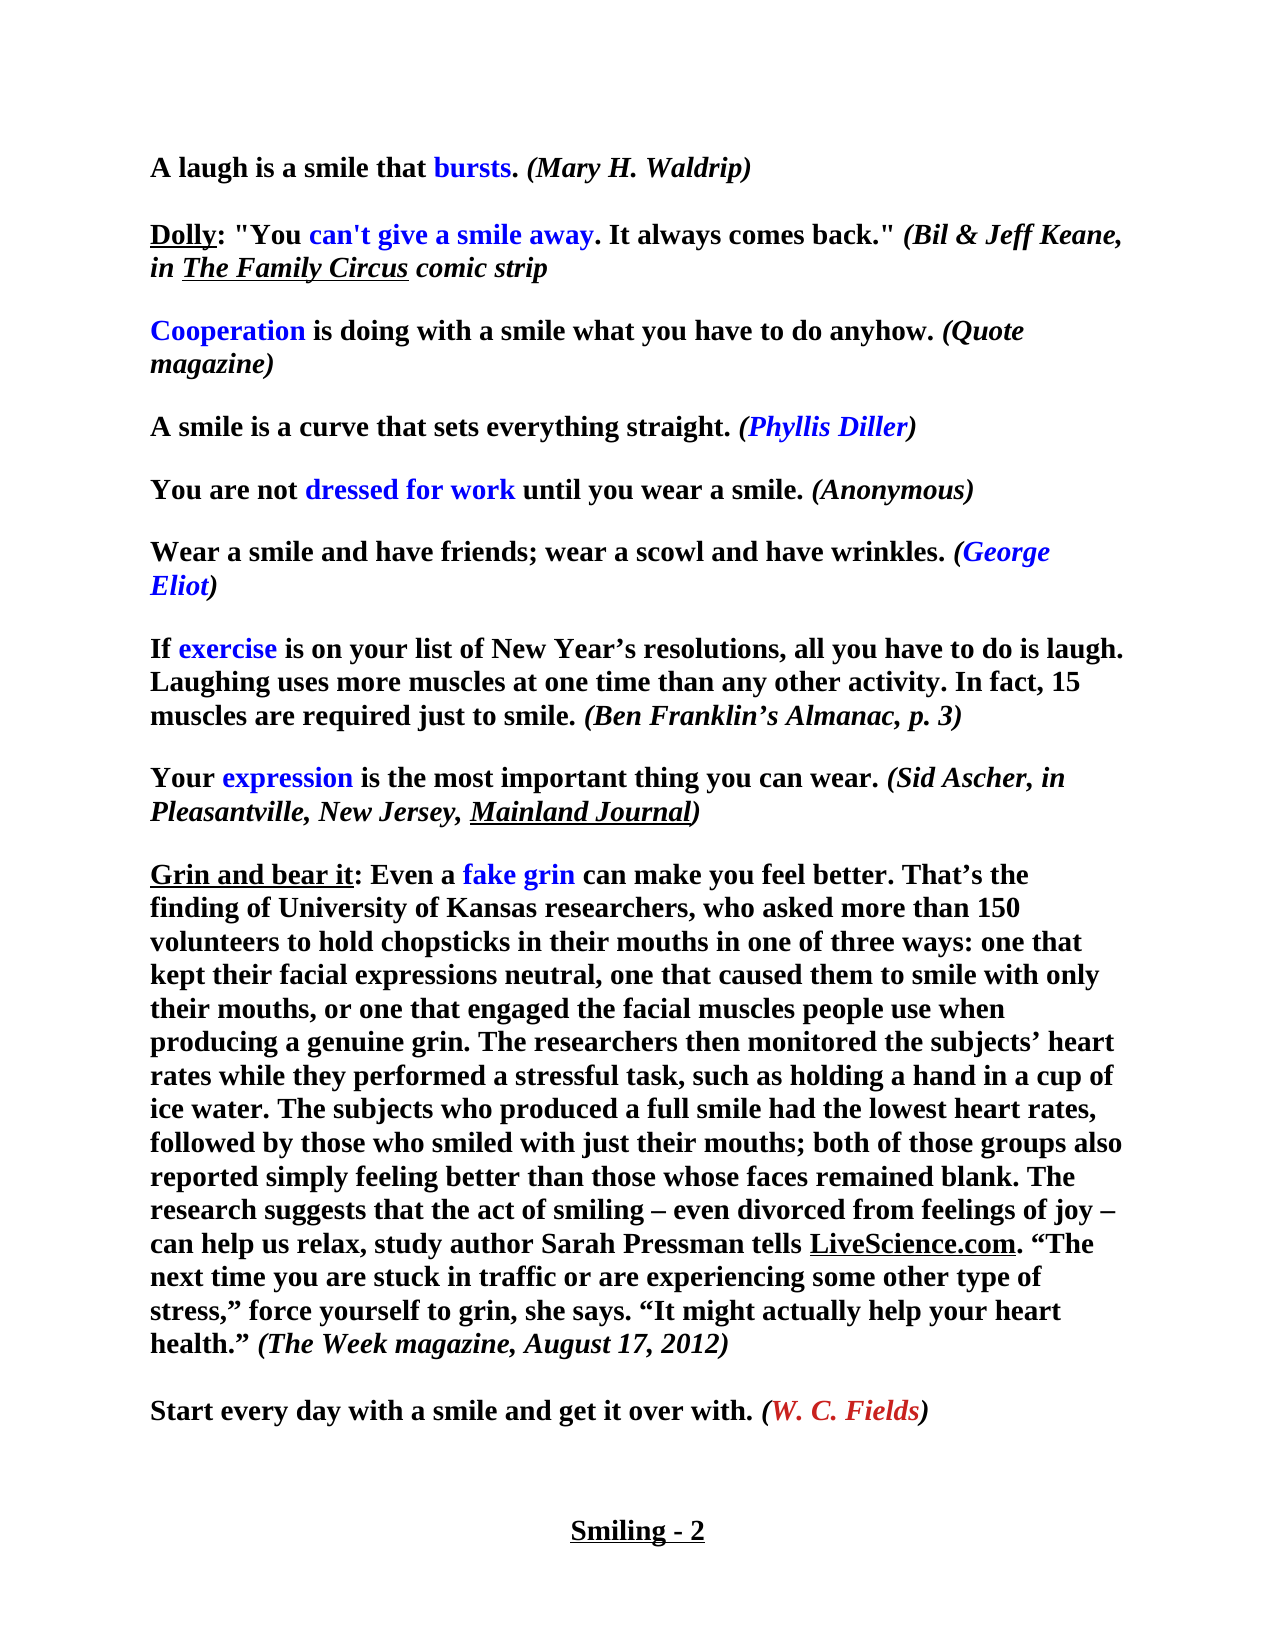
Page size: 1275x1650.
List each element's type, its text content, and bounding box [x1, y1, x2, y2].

text Cooperation is doing with a smile what you have to do anyhow. (Quote magazine) [150, 313, 1125, 380]
text A smile is a curve that sets everything straight. (Phyllis Diller) [150, 409, 1125, 443]
text Wear a smile and have friends; wear a scowl and have wrinkles. (George Eliot) [150, 534, 1125, 602]
text A laugh is a smile that bursts. (Mary H. Waldrip) [150, 150, 1125, 183]
text If exercise is on your list of New Year’s resolutions, all you have to do is laugh. Laughing uses more muscles at one time than any other activity. In fact, 15 muscles are required just to smile. (Ben Franklin’s Almanac, p. 3) [150, 631, 1125, 731]
text Grin and bear it: Even a fake grin can make you feel better. That’s the finding of University of Kansas researchers, who asked more than 150 volunteers to hold chopsticks in their mouths in one of three ways: one that kept their facial expressions neutral, one that caused them to smile with only their mouths, or one that engaged the facial muscles people use when producing a genuine grin. The researchers then monitored the subjects’ heart rates while they performed a stressful task, such as holding a hand in a cup of ice water. The subjects who produced a full smile had the lowest heart rates, followed by those who smiled with just their mouths; both of those groups also reported simply feeling better than those whose faces remained blank. The research suggests that the act of smiling – even divorced from feelings of joy – can help us relax, study author Sarah Pressman tells LiveScience.com. “The next time you are stuck in traffic or are experiencing some other type of stress,” force yourself to grin, she says. “It might actually help your heart health.” (The Week magazine, August 17, 2012) [150, 857, 1125, 1360]
text Your expression is the most important thing you can wear. (Sid Ascher, in Pleasantville, New Jersey, Mainland Journal) [150, 761, 1125, 828]
text Dolly: "You can't give a smile away. It always comes back." (Bil & Jeff Keane, in The Family Circus comic strip [150, 217, 1125, 284]
text Start every day with a smile and get it over with. (W. C. Fields) [150, 1393, 1125, 1427]
text You are not dressed for work until you wear a smile. (Anonymous) [150, 472, 1125, 505]
